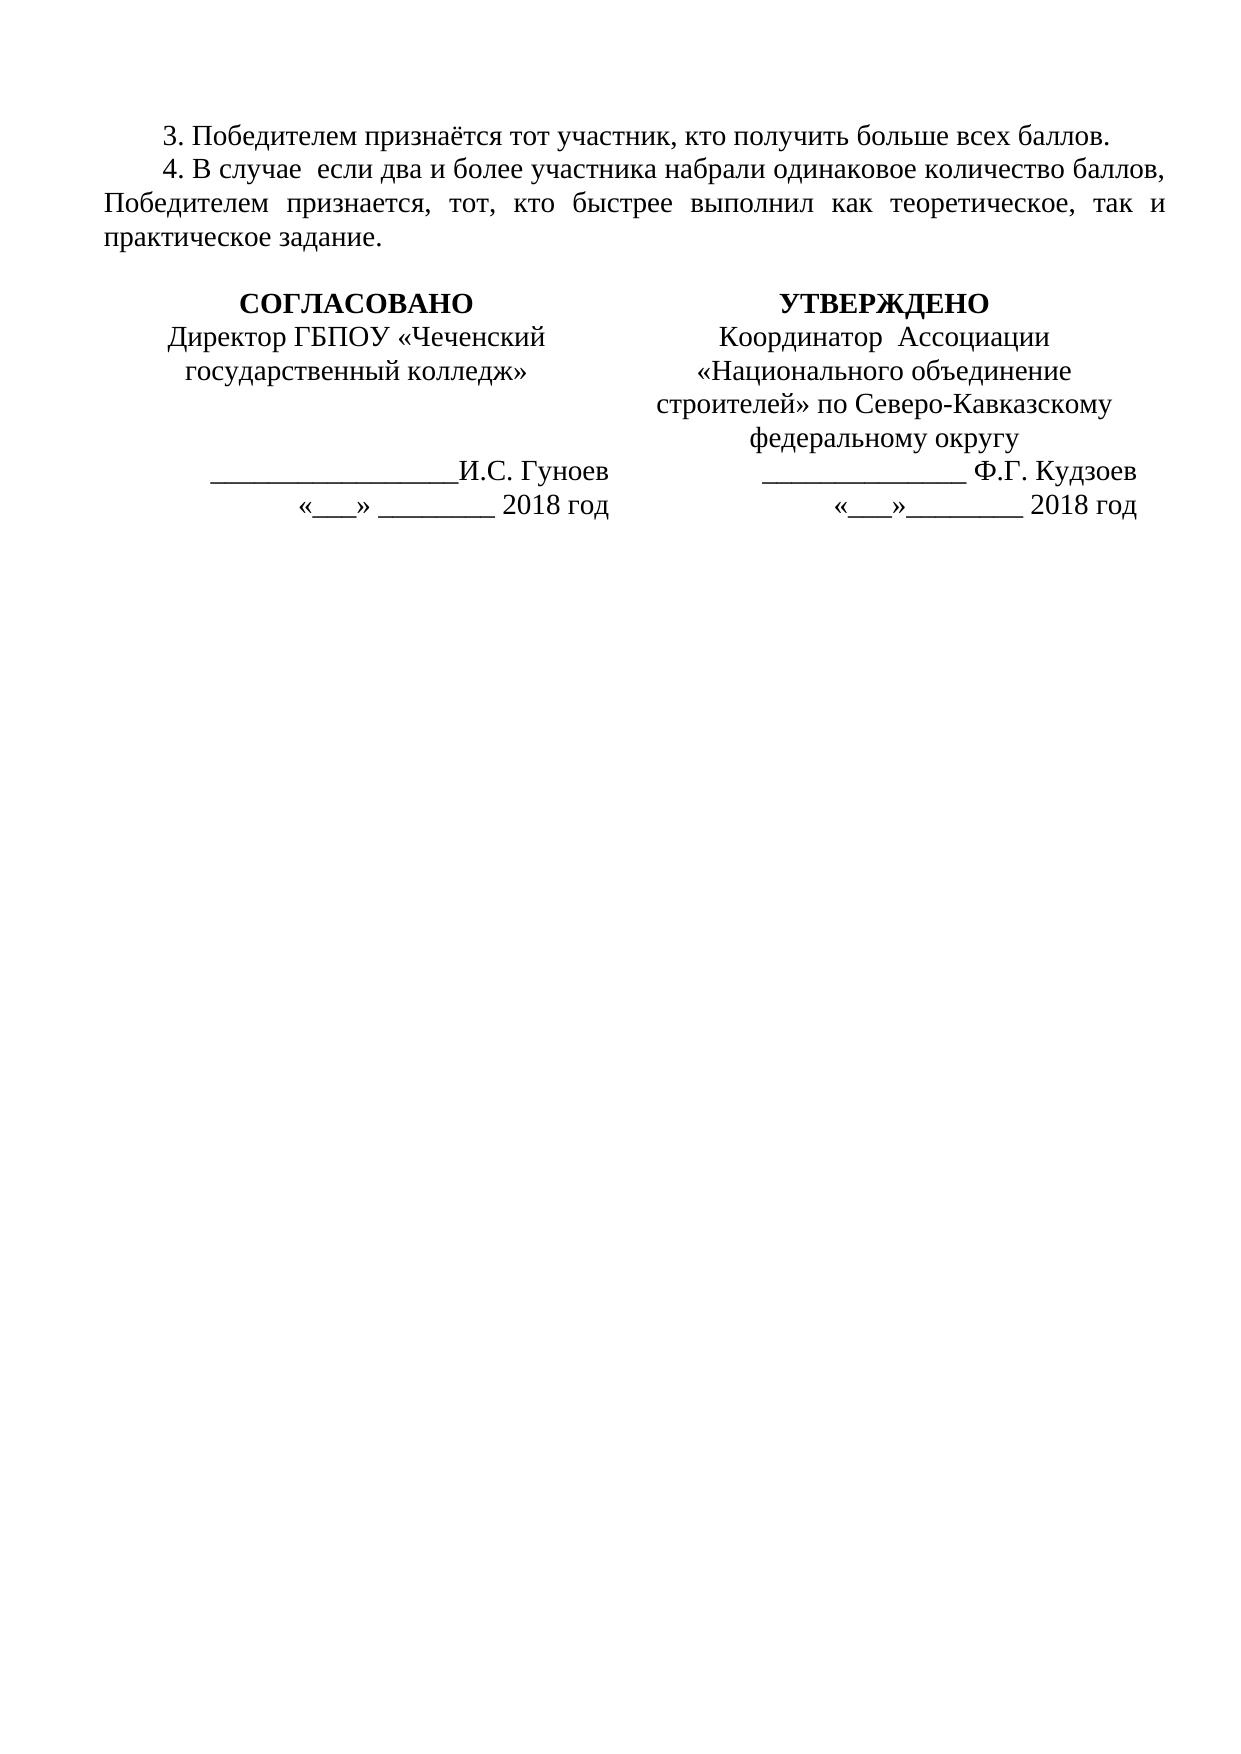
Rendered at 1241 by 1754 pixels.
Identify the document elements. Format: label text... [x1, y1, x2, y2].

text 3. Победителем признаётся тот участник, кто получить больше всех баллов. [103, 118, 1167, 152]
table_header УТВЕРЖДЕНО Координатор Ассоциации «Национального объединение строителей» по Северо-Кавказскому федеральному округу ______________ Ф.Г. Кудзоев «___»________ 2018 год [620, 286, 1148, 521]
table_header СОГЛАСОВАНО Директор ГБПОУ «Чеченский государственный колледж» _________________И.С. Гуноев «___» ________ 2018 год [92, 286, 620, 521]
text 4. В случае если два и более участника набрали одинаковое количество баллов, Победителем признается, тот, кто быстрее выполнил как теоретическое, так и практическое задание. [103, 152, 1167, 252]
